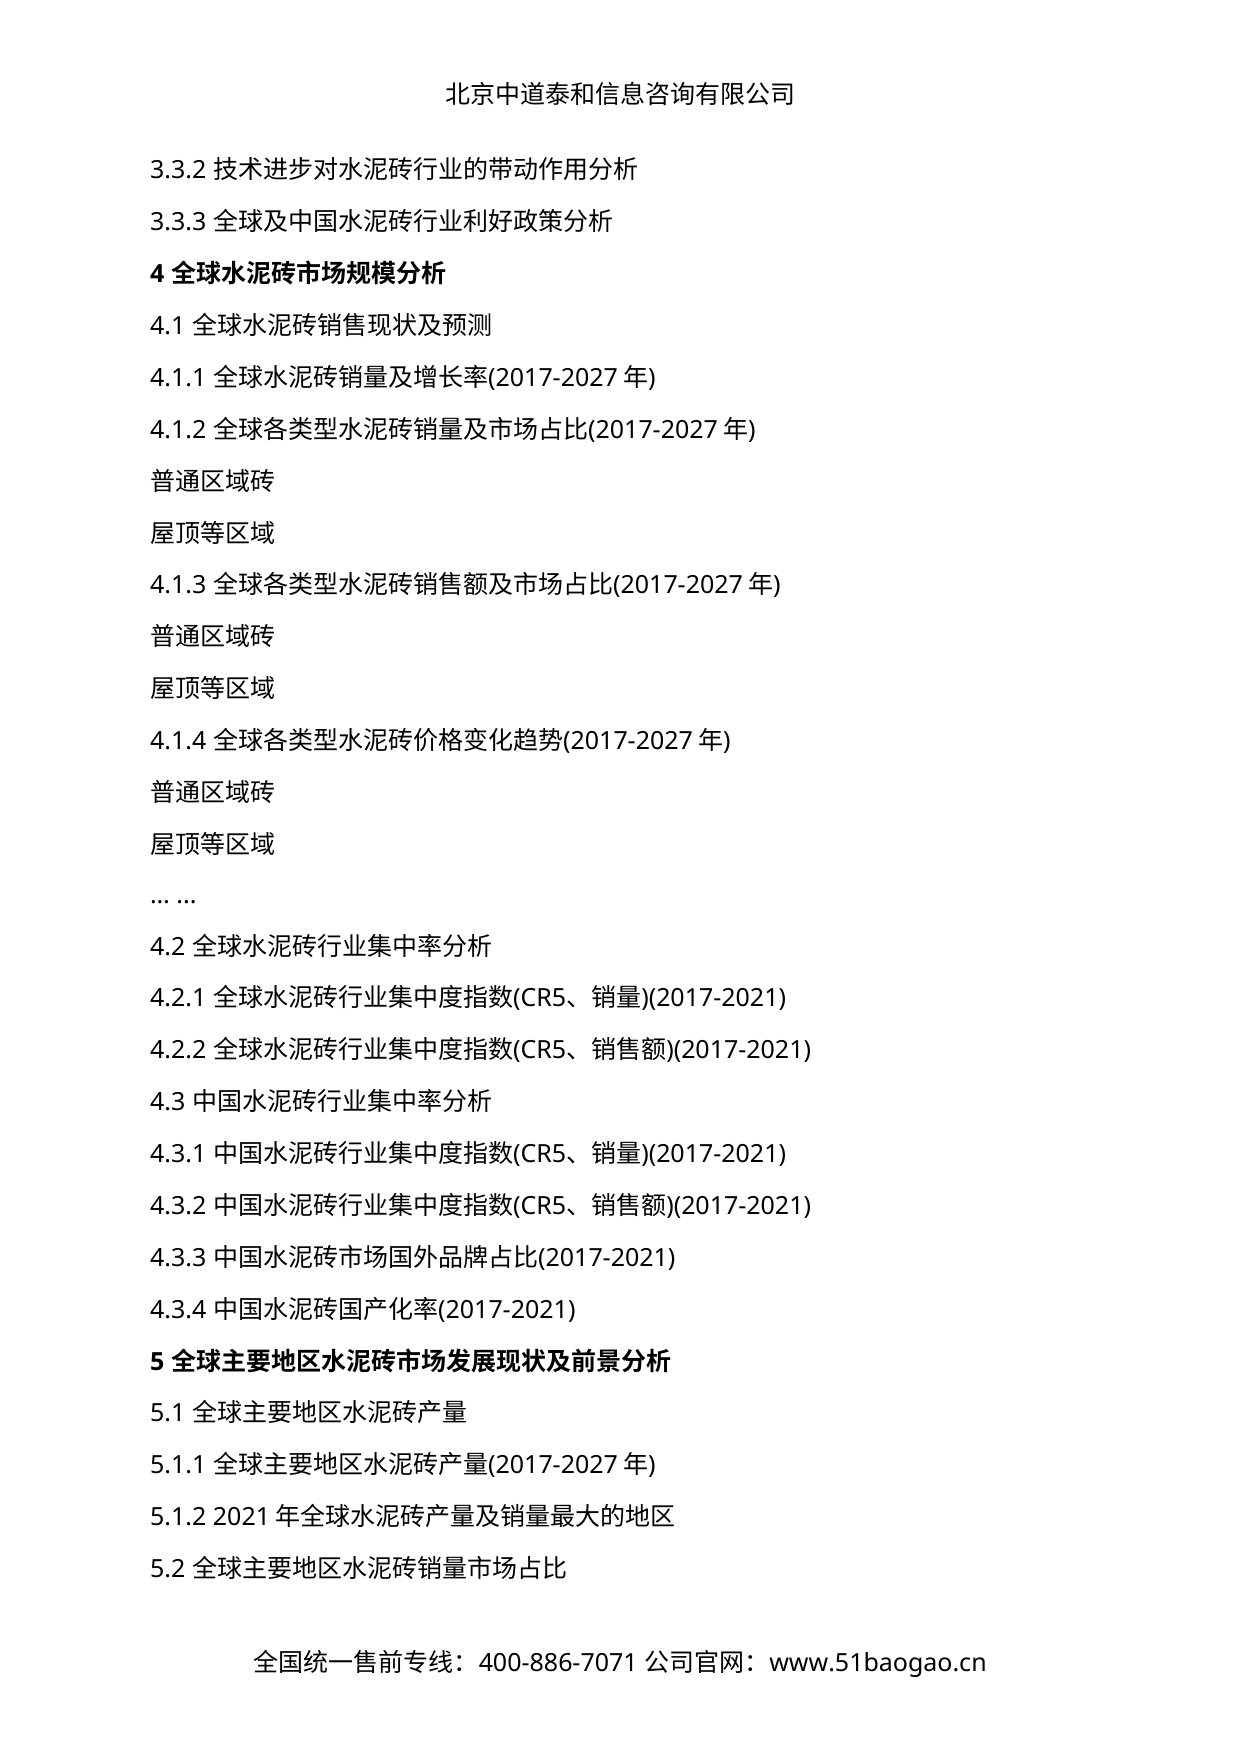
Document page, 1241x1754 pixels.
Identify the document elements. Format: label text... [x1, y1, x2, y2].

text 5.1 全球主要地区水泥砖产量 [150, 1393, 1090, 1429]
text 3.3.2 技术进步对水泥砖行业的带动作用分析 [150, 150, 1090, 186]
text 4.1.3 全球各类型水泥砖销售额及市场占比(2017-2027年) [150, 565, 1090, 601]
text 4.2 全球水泥砖行业集中率分析 [150, 926, 1090, 962]
text 4.2.1 全球水泥砖行业集中度指数(CR5、销量)(2017-2021) [150, 978, 1090, 1014]
text 5.2 全球主要地区水泥砖销量市场占比 [150, 1548, 1090, 1585]
text 4.1.2 全球各类型水泥砖销量及市场占比(2017-2027年) [150, 409, 1090, 446]
text 普通区域砖 [150, 772, 1090, 809]
text 4.3 中国水泥砖行业集中率分析 [150, 1082, 1090, 1118]
text 4.3.2 中国水泥砖行业集中度指数(CR5、销售额)(2017-2021) [150, 1185, 1090, 1222]
text 4.1.1 全球水泥砖销量及增长率(2017-2027年) [150, 357, 1090, 394]
text 4.3.1 中国水泥砖行业集中度指数(CR5、销量)(2017-2021) [150, 1133, 1090, 1170]
text 4.3.4 中国水泥砖国产化率(2017-2021) [150, 1289, 1090, 1325]
text 4 全球水泥砖市场规模分析 [150, 254, 1090, 290]
text 3.3.3 全球及中国水泥砖行业利好政策分析 [150, 202, 1090, 238]
text 普通区域砖 [150, 617, 1090, 653]
text … ... [150, 876, 1090, 910]
text 5 全球主要地区水泥砖市场发展现状及前景分析 [150, 1341, 1090, 1377]
text 普通区域砖 [150, 461, 1090, 497]
text 4.3.3 中国水泥砖市场国外品牌占比(2017-2021) [150, 1237, 1090, 1273]
text 屋顶等区域 [150, 513, 1090, 549]
text 屋顶等区域 [150, 669, 1090, 705]
text 4.1 全球水泥砖销售现状及预测 [150, 306, 1090, 342]
text 5.1.2 2021年全球水泥砖产量及销量最大的地区 [150, 1497, 1090, 1533]
text 4.1.4 全球各类型水泥砖价格变化趋势(2017-2027年) [150, 721, 1090, 757]
text 屋顶等区域 [150, 824, 1090, 861]
text 5.1.1 全球主要地区水泥砖产量(2017-2027年) [150, 1445, 1090, 1481]
text 4.2.2 全球水泥砖行业集中度指数(CR5、销售额)(2017-2021) [150, 1030, 1090, 1066]
